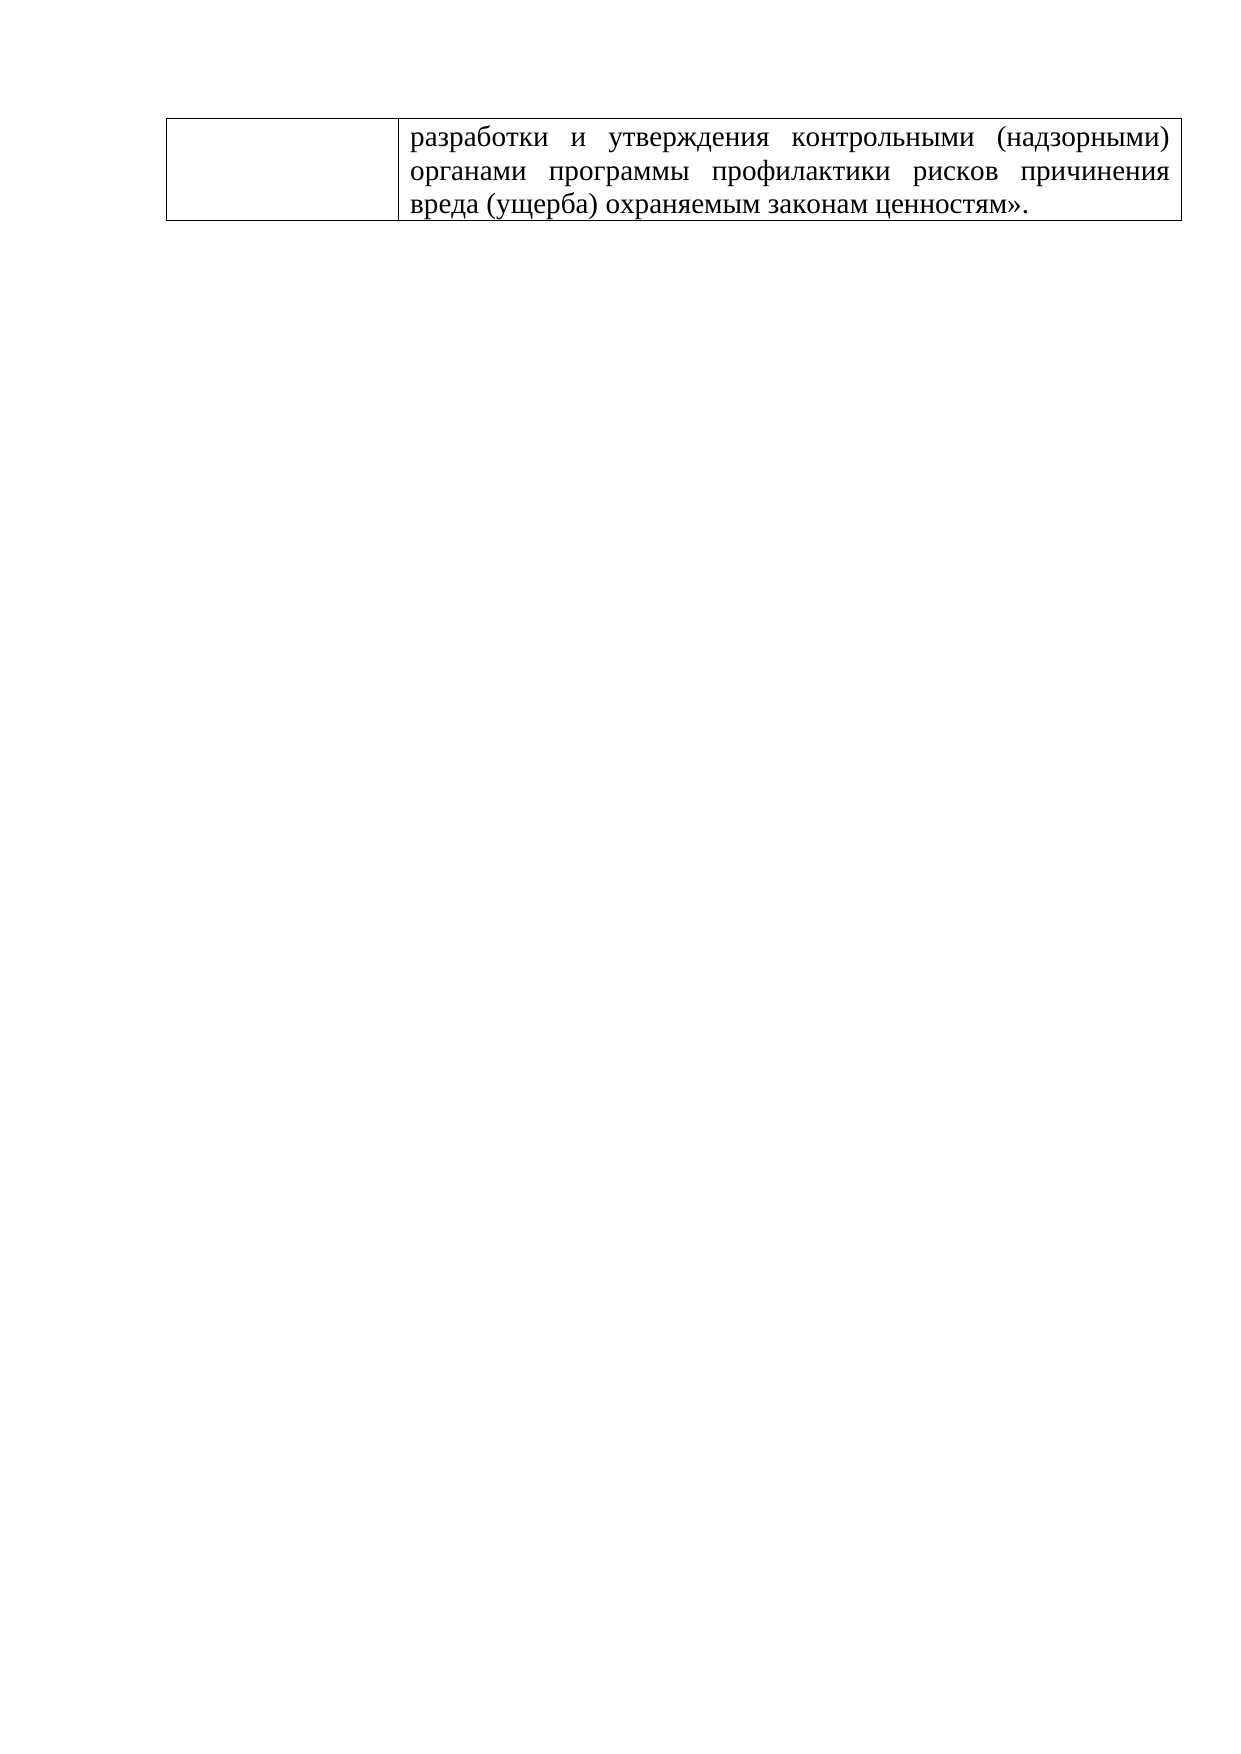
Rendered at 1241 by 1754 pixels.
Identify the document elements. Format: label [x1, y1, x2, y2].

table_cell [399, 119, 1181, 220]
table_cell [167, 119, 398, 220]
